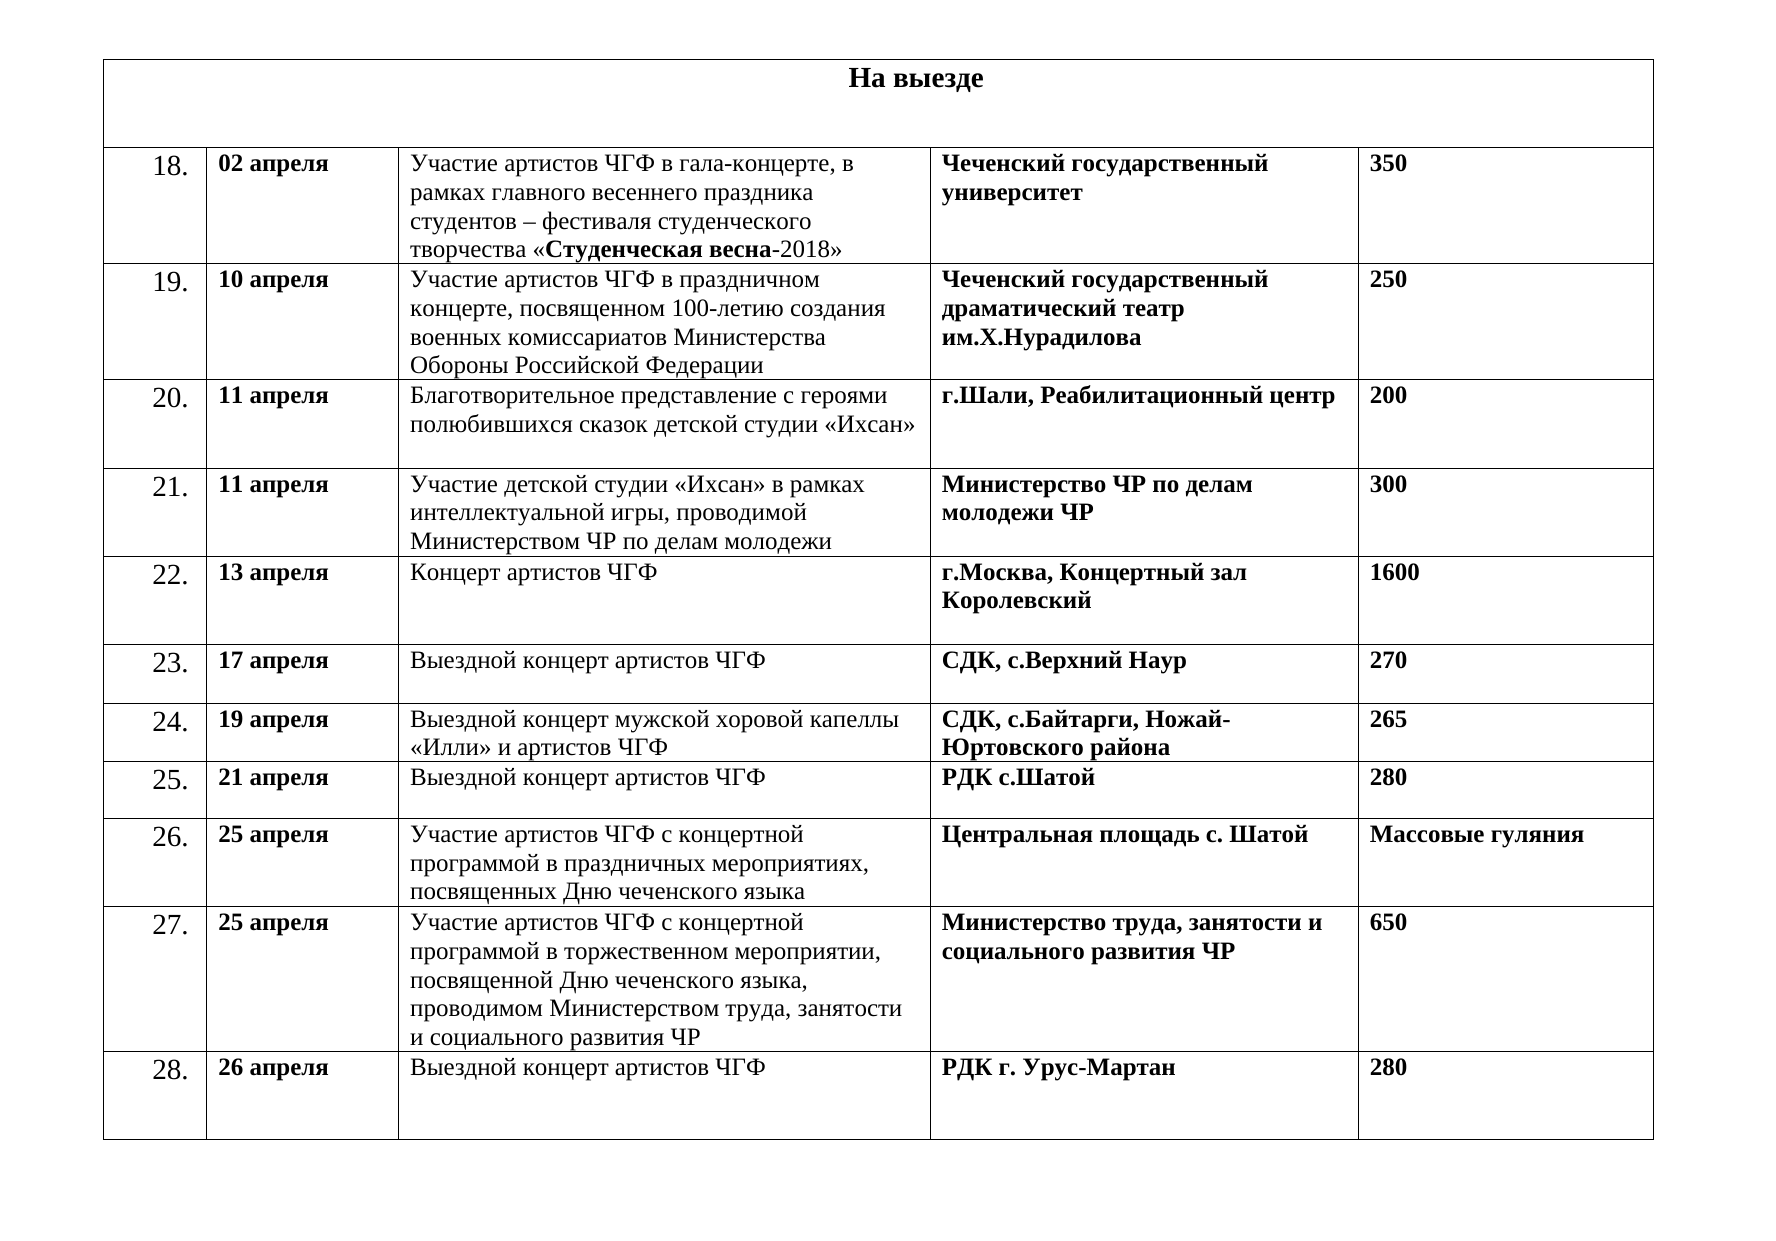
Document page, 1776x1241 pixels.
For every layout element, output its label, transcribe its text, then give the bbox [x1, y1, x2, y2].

table_cell 19 апреля [207, 704, 398, 761]
table_cell [104, 907, 206, 1051]
table_cell 25 апреля [207, 819, 398, 906]
table_cell Участие артистов ЧГФ в праздничном концерте, посвященном 100-летию создания военных комиссариатов Министерства Обороны Российской Федерации [399, 264, 930, 379]
table_cell 11 апреля [207, 380, 398, 468]
table_cell 25 апреля [207, 907, 398, 1051]
table_cell [104, 148, 206, 263]
table_cell [104, 645, 206, 703]
table_cell [104, 264, 206, 379]
table_cell 250 [1359, 264, 1653, 379]
table_cell Министерство труда, занятости и социального развития ЧР [931, 907, 1358, 1051]
table_cell г.Шали, Реабилитационный центр [931, 380, 1358, 468]
table_cell Министерство ЧР по делам молодежи ЧР [931, 469, 1358, 556]
table_cell Чеченский государственный университет [931, 148, 1358, 263]
table_cell Чеченский государственный драматический театр им.Х.Нурадилова [931, 264, 1358, 379]
table_cell Участие артистов ЧГФ с концертной программой в праздничных мероприятиях, посвященных Дню чеченского языка [399, 819, 930, 906]
table_cell РДК г. Урус-Мартан [931, 1052, 1358, 1139]
table_cell [104, 819, 206, 906]
table_cell Участие детской студии «Ихсан» в рамках интеллектуальной игры, проводимой Министерством ЧР по делам молодежи [399, 469, 930, 556]
table_cell Благотворительное представление с героями полюбившихся сказок детской студии «Ихсан» [399, 380, 930, 468]
table_cell 21 апреля [207, 762, 398, 818]
table_cell 650 [1359, 907, 1653, 1051]
table_cell 200 [1359, 380, 1653, 468]
table_cell 280 [1359, 1052, 1653, 1139]
table_cell [104, 557, 206, 644]
table_cell [104, 704, 206, 761]
table_cell 280 [1359, 762, 1653, 818]
table_cell [104, 380, 206, 468]
table_cell 265 [1359, 704, 1653, 761]
table_cell [104, 762, 206, 818]
table_cell 350 [1359, 148, 1653, 263]
table_cell 26 апреля [207, 1052, 398, 1139]
table_cell г.Москва, Концертный зал Королевский [931, 557, 1358, 644]
table_cell 270 [1359, 645, 1653, 703]
table_cell 13 апреля [207, 557, 398, 644]
table_cell Центральная площадь с. Шатой [931, 819, 1358, 906]
table_cell 10 апреля [207, 264, 398, 379]
table_cell Выездной концерт мужской хоровой капеллы «Илли» и артистов ЧГФ [399, 704, 930, 761]
table_cell [104, 469, 206, 556]
table_cell На выезде [104, 60, 1653, 147]
table_cell Выездной концерт артистов ЧГФ [399, 762, 930, 818]
table_cell СДК, с.Верхний Наур [931, 645, 1358, 703]
table_cell Концерт артистов ЧГФ [399, 557, 930, 644]
table_cell Участие артистов ЧГФ в гала-концерте, в рамках главного весеннего праздника студентов – фестиваля студенческого творчества «Студенческая весна-2018» [399, 148, 930, 263]
table_cell 11 апреля [207, 469, 398, 556]
table_cell СДК, с.Байтарги, Ножай-Юртовского района [931, 704, 1358, 761]
table_cell [104, 1052, 206, 1139]
table_cell Массовые гуляния [1359, 819, 1653, 906]
table_cell 17 апреля [207, 645, 398, 703]
table_cell Выездной концерт артистов ЧГФ [399, 645, 930, 703]
table_cell Участие артистов ЧГФ с концертной программой в торжественном мероприятии, посвященной Дню чеченского языка, проводимом Министерством труда, занятости и социального развития ЧР [399, 907, 930, 1051]
table_cell 02 апреля [207, 148, 398, 263]
table_cell 1600 [1359, 557, 1653, 644]
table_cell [399, 1052, 930, 1139]
table_cell 300 [1359, 469, 1653, 556]
table_cell РДК с.Шатой [931, 762, 1358, 818]
